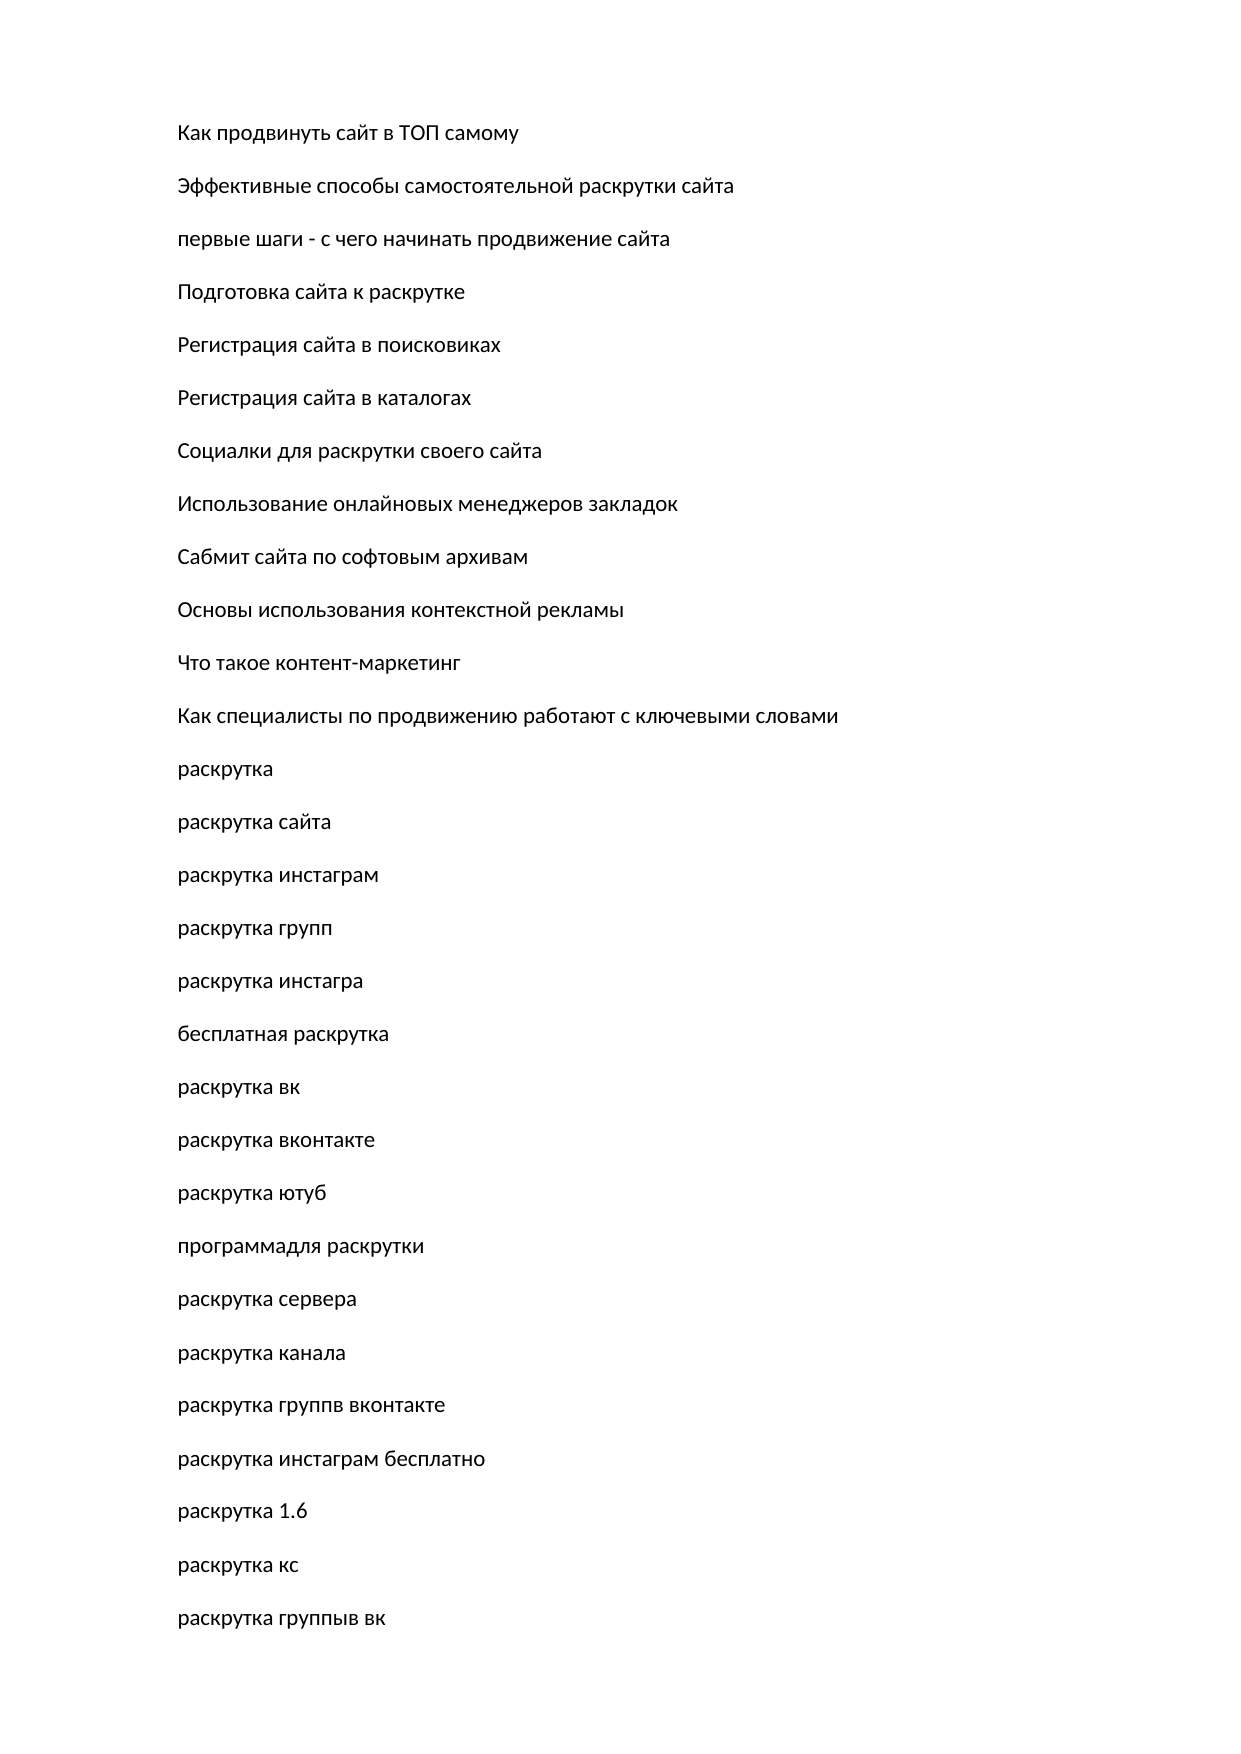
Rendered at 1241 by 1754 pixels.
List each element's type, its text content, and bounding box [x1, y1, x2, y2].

text раскрутка сайта [177, 807, 1152, 835]
text раскрутка группыв вк [177, 1603, 1152, 1631]
text раскрутка группв вконтакте [177, 1391, 1152, 1419]
text раскрутка сервера [177, 1284, 1152, 1313]
text Основы использования контекстной рекламы [177, 595, 1152, 623]
text раскрутка инстагра [177, 966, 1152, 994]
text раскрутка инстаграм [177, 860, 1152, 888]
text раскрутка инстаграм бесплатно [177, 1444, 1152, 1472]
text Регистрация сайта в поисковиках [177, 330, 1152, 358]
text бесплатная раскрутка [177, 1019, 1152, 1047]
text Как продвинуть сайт в ТОП самому [177, 118, 1152, 146]
text Социалки для раскрутки своего сайта [177, 436, 1152, 464]
text Использование онлайновых менеджеров закладок [177, 489, 1152, 517]
text Как специалисты по продвижению работают с ключевыми словами [177, 701, 1152, 729]
text Подготовка сайта к раскрутке [177, 277, 1152, 305]
text Сабмит сайта по софтовым архивам [177, 542, 1152, 570]
text Эффективные способы самостоятельной раскрутки сайта [177, 171, 1152, 199]
text раскрутка вконтакте [177, 1126, 1152, 1153]
text раскрутка [177, 754, 1152, 782]
text Регистрация сайта в каталогах [177, 383, 1152, 411]
text раскрутка ютуб [177, 1178, 1152, 1207]
text раскрутка групп [177, 913, 1152, 941]
text раскрутка кс [177, 1550, 1152, 1578]
text программадля раскрутки [177, 1232, 1152, 1259]
text раскрутка канала [177, 1338, 1152, 1366]
text первые шаги - с чего начинать продвижение сайта [177, 224, 1152, 252]
text раскрутка 1.6 [177, 1497, 1152, 1525]
text раскрутка вк [177, 1072, 1152, 1101]
text Что такое контент-маркетинг [177, 648, 1152, 676]
